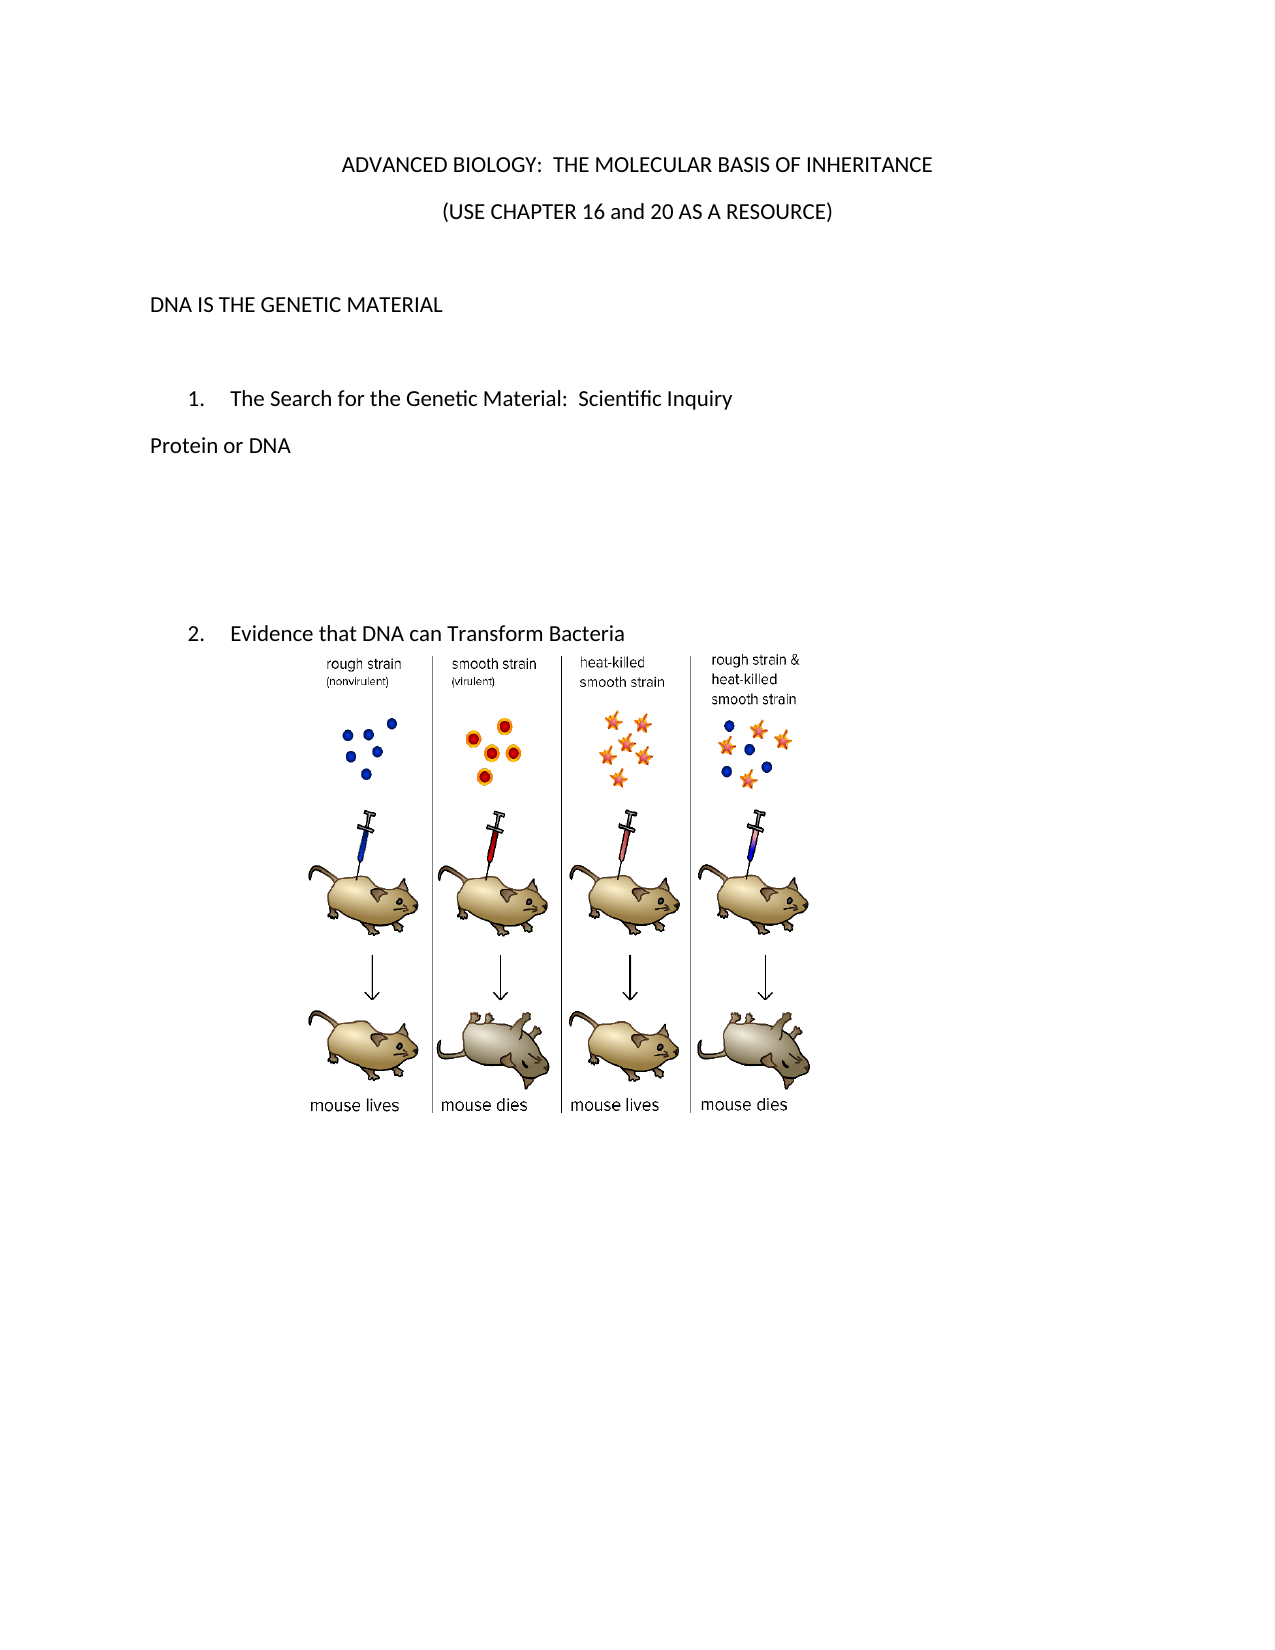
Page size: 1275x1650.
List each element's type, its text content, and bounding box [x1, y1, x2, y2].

text ADVANCED BIOLOGY: THE MOLECULAR BASIS OF INHERITANCE [150, 150, 1125, 178]
text Protein or DNA [150, 431, 1125, 459]
list The Search for the Genetic Material: Scientific Inquiry [187, 384, 1125, 412]
picture [225, 648, 894, 1120]
text (USE CHAPTER 16 and 20 AS A RESOURCE) [150, 197, 1125, 225]
list Evidence that DNA can Transform Bacteria [187, 619, 1125, 647]
text DNA IS THE GENETIC MATERIAL [150, 291, 1125, 319]
